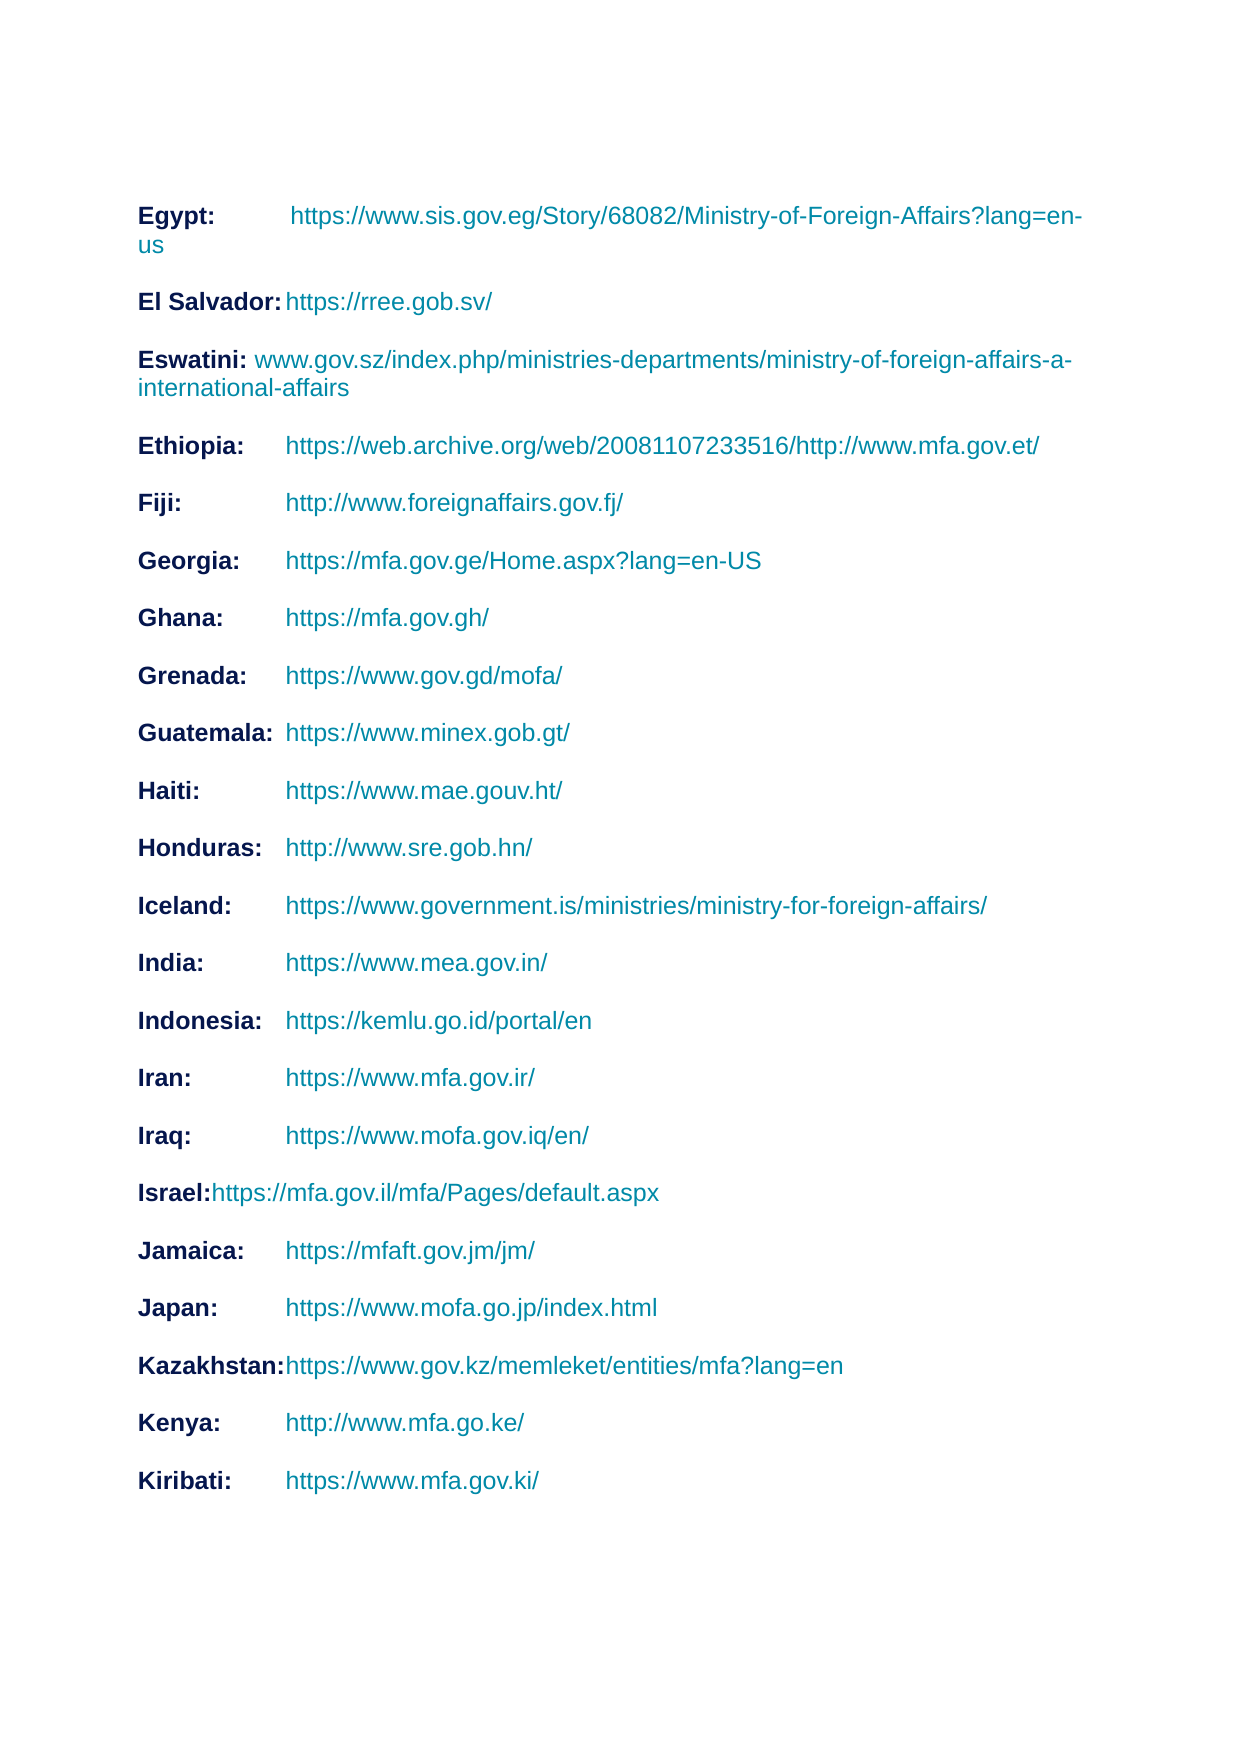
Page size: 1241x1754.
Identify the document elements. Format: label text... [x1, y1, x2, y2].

text Jamaica: https://mfaft.gov.jm/jm/ [138, 1236, 1103, 1264]
text Indonesia: https://kemlu.go.id/portal/en [138, 1006, 1103, 1034]
text Guatemala: https://www.minex.gob.gt/ [138, 718, 1103, 747]
text Eswatini: www.gov.sz/index.php/ministries-departments/ministry-of-foreign-affairs-a-international-affairs [138, 344, 1103, 402]
text Haiti: https://www.mae.gouv.ht/ [138, 776, 1103, 804]
text Georgia: https://mfa.gov.ge/Home.aspx?lang=en-US [138, 546, 1103, 574]
text Kenya: http://www.mfa.go.ke/ [138, 1408, 1103, 1437]
text Honduras: http://www.sre.gob.hn/ [138, 833, 1103, 862]
text Fiji: http://www.foreignaffairs.gov.fj/ [138, 488, 1103, 517]
text Iraq: https://www.mofa.gov.iq/en/ [138, 1121, 1103, 1149]
text Grenada: https://www.gov.gd/mofa/ [138, 661, 1103, 689]
text El Salvador: https://rree.gob.sv/ [138, 287, 1103, 316]
text India: https://www.mea.gov.in/ [138, 948, 1103, 977]
text Kazakhstan: https://www.gov.kz/memleket/entities/mfa?lang=en [138, 1351, 1103, 1379]
text Iceland: https://www.government.is/ministries/ministry-for-foreign-affairs/ [138, 891, 1103, 919]
text Israel: https://mfa.gov.il/mfa/Pages/default.aspx [138, 1178, 1103, 1207]
text Egypt: https://www.sis.gov.eg/Story/68082/Ministry-of-Foreign-Affairs?lang=en-us [138, 201, 1103, 258]
text Ghana: https://mfa.gov.gh/ [138, 603, 1103, 632]
text Iran: https://www.mfa.gov.ir/ [138, 1063, 1103, 1092]
text Japan: https://www.mofa.go.jp/index.html [138, 1293, 1103, 1322]
text Ethiopia: https://web.archive.org/web/20081107233516/http://www.mfa.gov.et/ [138, 431, 1103, 459]
text Kiribati: https://www.mfa.gov.ki/ [138, 1466, 1103, 1494]
